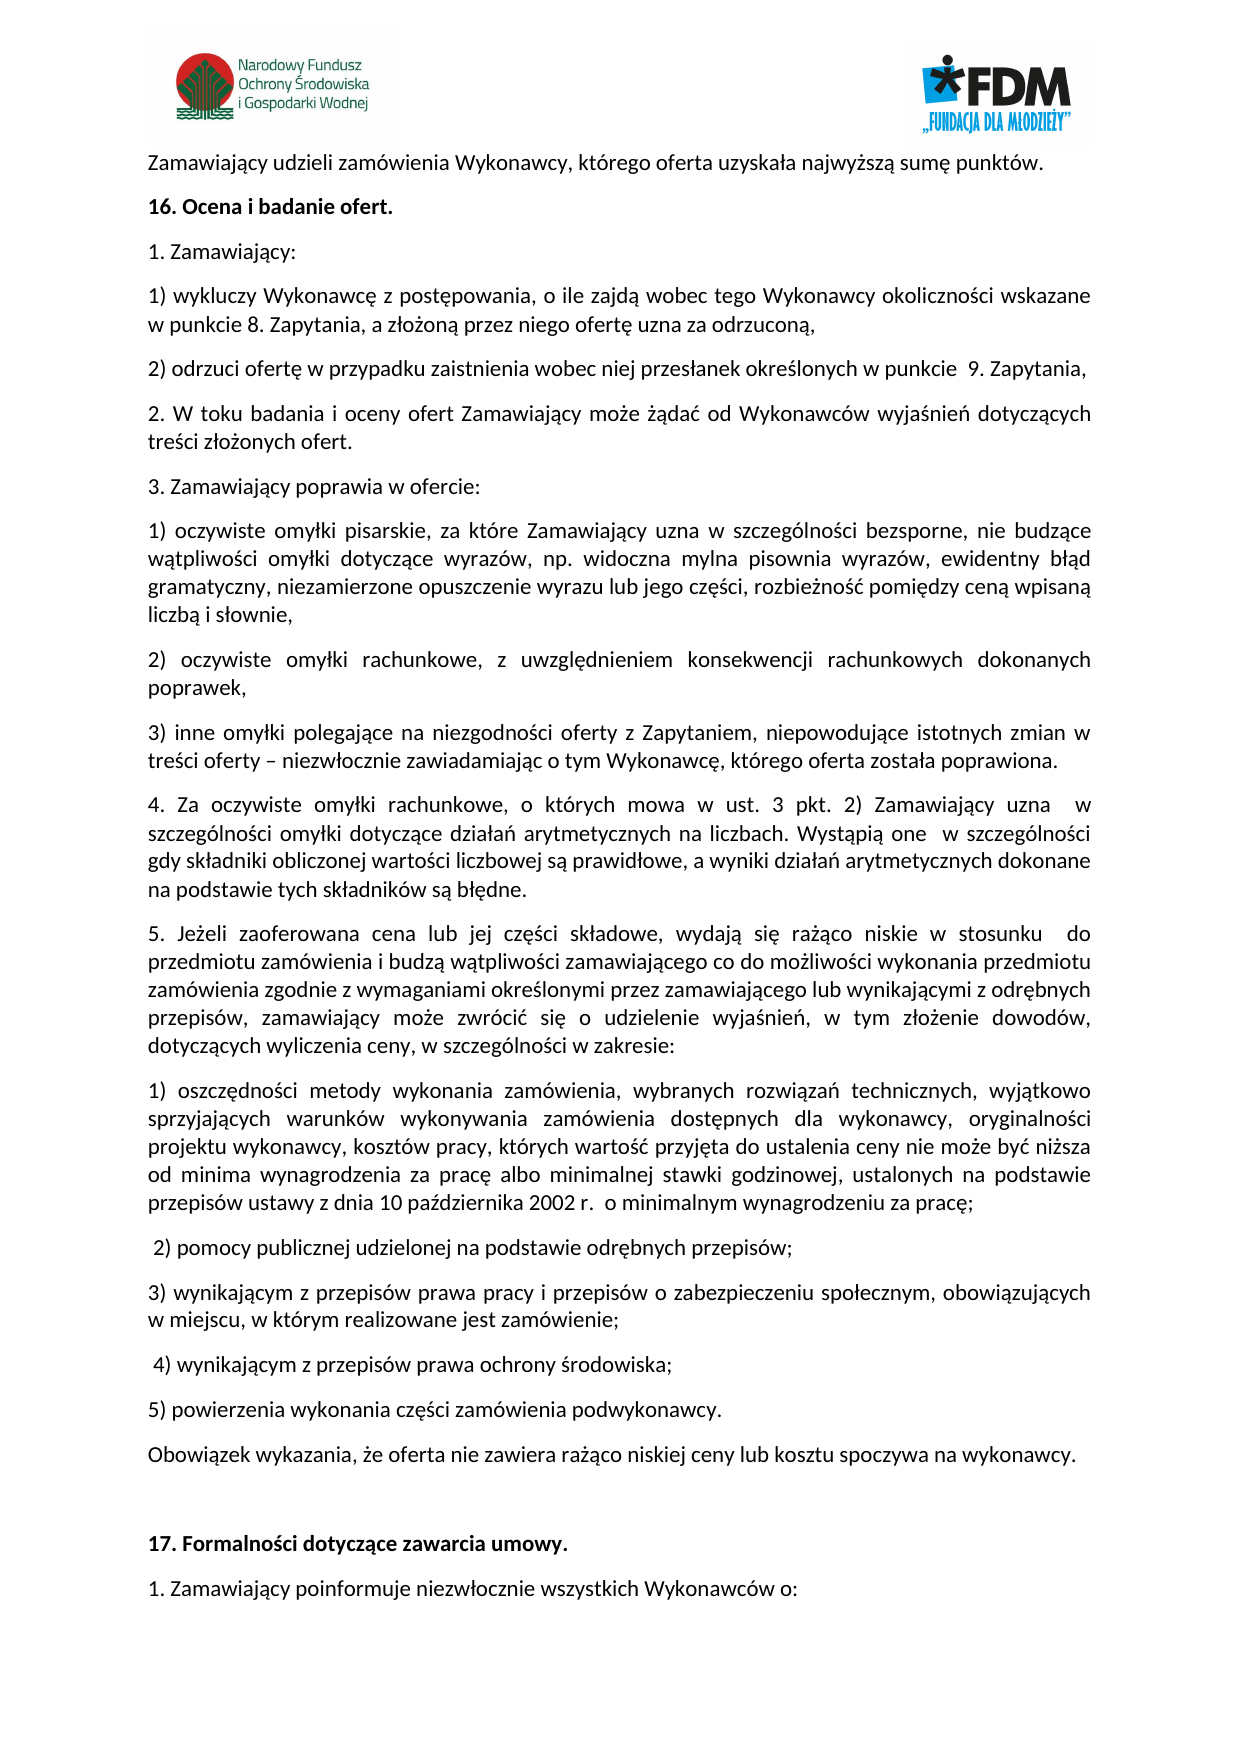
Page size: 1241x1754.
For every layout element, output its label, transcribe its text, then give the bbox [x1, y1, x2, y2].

text 1) oczywiste omyłki pisarskie, za które Zamawiający uzna w szczególności bezsporne, nie budzące wątpliwości omyłki dotyczące wyrazów, np. widoczna mylna pisownia wyrazów, ewidentny błąd gramatyczny, niezamierzone opuszczenie wyrazu lub jego części, rozbieżność pomiędzy ceną wpisaną liczbą i słownie, [148, 516, 1093, 628]
text 5) powierzenia wykonania części zamówienia podwykonawcy. [148, 1395, 1093, 1423]
picture [901, 39, 1093, 148]
text 1. Zamawiający: [148, 237, 1093, 265]
text 2) oczywiste omyłki rachunkowe, z uwzględnieniem konsekwencji rachunkowych dokonanych poprawek, [148, 645, 1093, 701]
text 5. Jeżeli zaoferowana cena lub jej części składowe, wydają się rażąco niskie w stosunku do przedmiotu zamówienia i budzą wątpliwości zamawiającego co do możliwości wykonania przedmiotu zamówienia zgodnie z wymaganiami określonymi przez zamawiającego lub wynikającymi z odrębnych przepisów, zamawiający może zwrócić się o udzielenie wyjaśnień, w tym złożenie dowodów, dotyczących wyliczenia ceny, w szczególności w zakresie: [148, 919, 1093, 1059]
text 1) oszczędności metody wykonania zamówienia, wybranych rozwiązań technicznych, wyjątkowo sprzyjających warunków wykonywania zamówienia dostępnych dla wykonawcy, oryginalności projektu wykonawcy, kosztów pracy, których wartość przyjęta do ustalenia ceny nie może być niższa od minima wynagrodzenia za pracę albo minimalnej stawki godzinowej, ustalonych na podstawie przepisów ustawy z dnia 10 października 2002 r. o minimalnym wynagrodzeniu za pracę; [148, 1076, 1093, 1216]
text 2) pomocy publicznej udzielonej na podstawie odrębnych przepisów; [148, 1233, 1093, 1261]
text 3) wynikającym z przepisów prawa pracy i przepisów o zabezpieczeniu społecznym, obowiązujących w miejscu, w którym realizowane jest zamówienie; [148, 1278, 1093, 1334]
text 16. Ocena i badanie ofert. [148, 192, 1093, 220]
text 3. Zamawiający poprawia w ofercie: [148, 472, 1093, 500]
text 1) wykluczy Wykonawcę z postępowania, o ile zajdą wobec tego Wykonawcy okoliczności wskazane w punkcie 8. Zapytania, a złożoną przez niego ofertę uzna za odrzuconą, [148, 282, 1093, 338]
text 1. Zamawiający poinformuje niezwłocznie wszystkich Wykonawców o: [148, 1574, 1093, 1602]
text 4. Za oczywiste omyłki rachunkowe, o których mowa w ust. 3 pkt. 2) Zamawiający uzna w szczególności omyłki dotyczące działań arytmetycznych na liczbach. Wystąpią one w szczególności gdy składniki obliczonej wartości liczbowej są prawidłowe, a wyniki działań arytmetycznych dokonane na podstawie tych składników są błędne. [148, 791, 1093, 903]
text 4) wynikającym z przepisów prawa ochrony środowiska; [148, 1350, 1093, 1378]
text Zamawiający udzieli zamówienia Wykonawcy, którego oferta uzyskała najwyższą sumę punktów. [148, 148, 1093, 176]
text 2) odrzuci ofertę w przypadku zaistnienia wobec niej przesłanek określonych w punkcie 9. Zapytania, [148, 354, 1093, 382]
text 17. Formalności dotyczące zawarcia umowy. [148, 1529, 1093, 1557]
picture [147, 24, 398, 148]
text 2. W toku badania i oceny ofert Zamawiający może żądać od Wykonawców wyjaśnień dotyczących treści złożonych ofert. [148, 399, 1093, 455]
text 3) inne omyłki polegające na niezgodności oferty z Zapytaniem, niepowodujące istotnych zmian w treści oferty – niezwłocznie zawiadamiając o tym Wykonawcę, którego oferta została poprawiona. [148, 718, 1093, 774]
text Obowiązek wykazania, że oferta nie zawiera rażąco niskiej ceny lub kosztu spoczywa na wykonawcy. [148, 1440, 1093, 1468]
